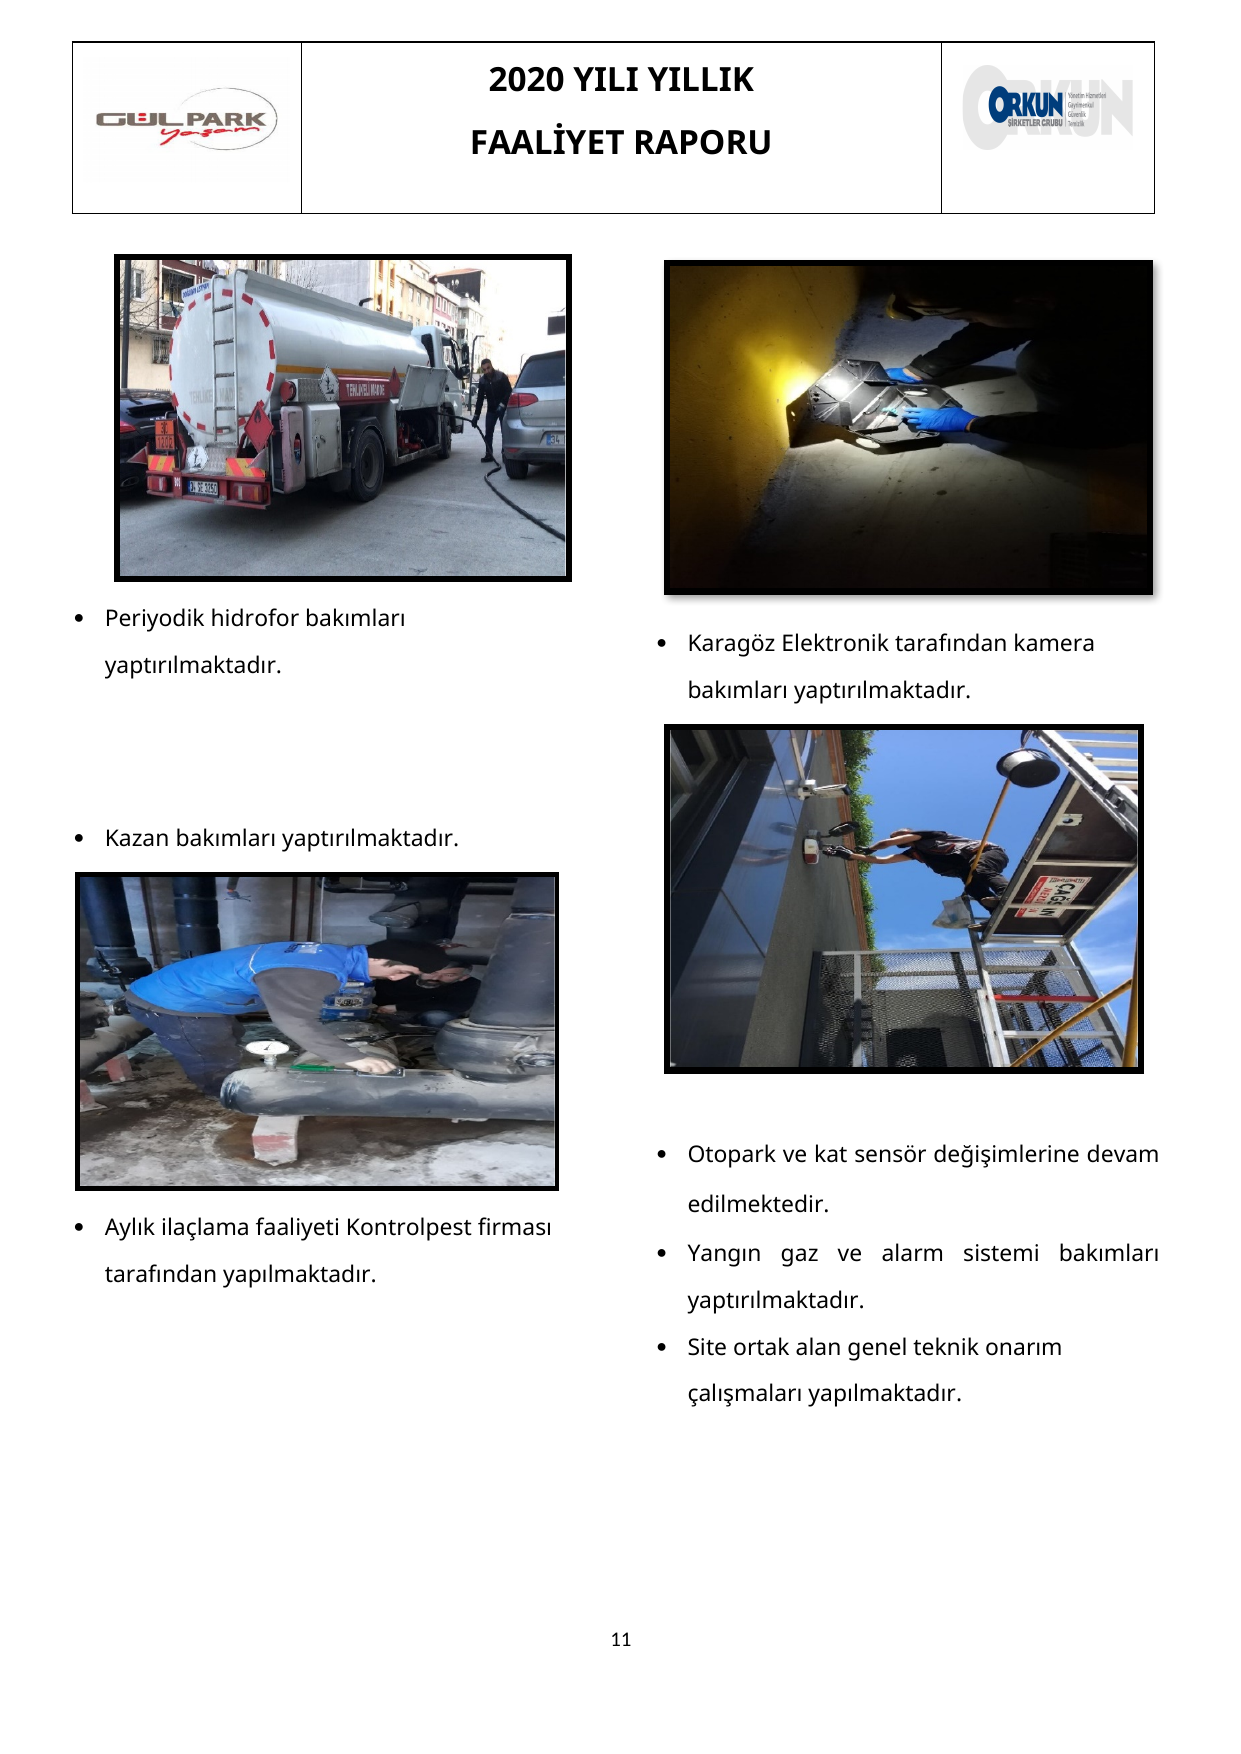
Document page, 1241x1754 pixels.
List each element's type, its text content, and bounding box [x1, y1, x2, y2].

list Periyodik hidrofor bakımları yaptırılmaktadır. [75, 602, 577, 680]
picture [80, 877, 555, 1186]
picture [82, 57, 291, 183]
list Kazan bakımları yaptırılmaktadır. [75, 822, 577, 853]
picture [962, 65, 1133, 150]
picture [670, 730, 1138, 1067]
list Site ortak alan genel teknik onarım çalışmaları yapılmaktadır. [658, 1331, 1160, 1409]
list Aylık ilaçlama faaliyeti Kontrolpest firması tarafından yapılmaktadır. [75, 1211, 577, 1289]
picture [670, 266, 1147, 588]
list Yangın gaz ve alarm sistemi bakımları yaptırılmaktadır. [658, 1237, 1160, 1315]
list Otopark ve kat sensör değişimlerine devam edilmektedir. [658, 1137, 1160, 1220]
list Karagöz Elektronik tarafından kamera bakımları yaptırılmaktadır. [658, 627, 1160, 705]
picture [120, 260, 566, 576]
